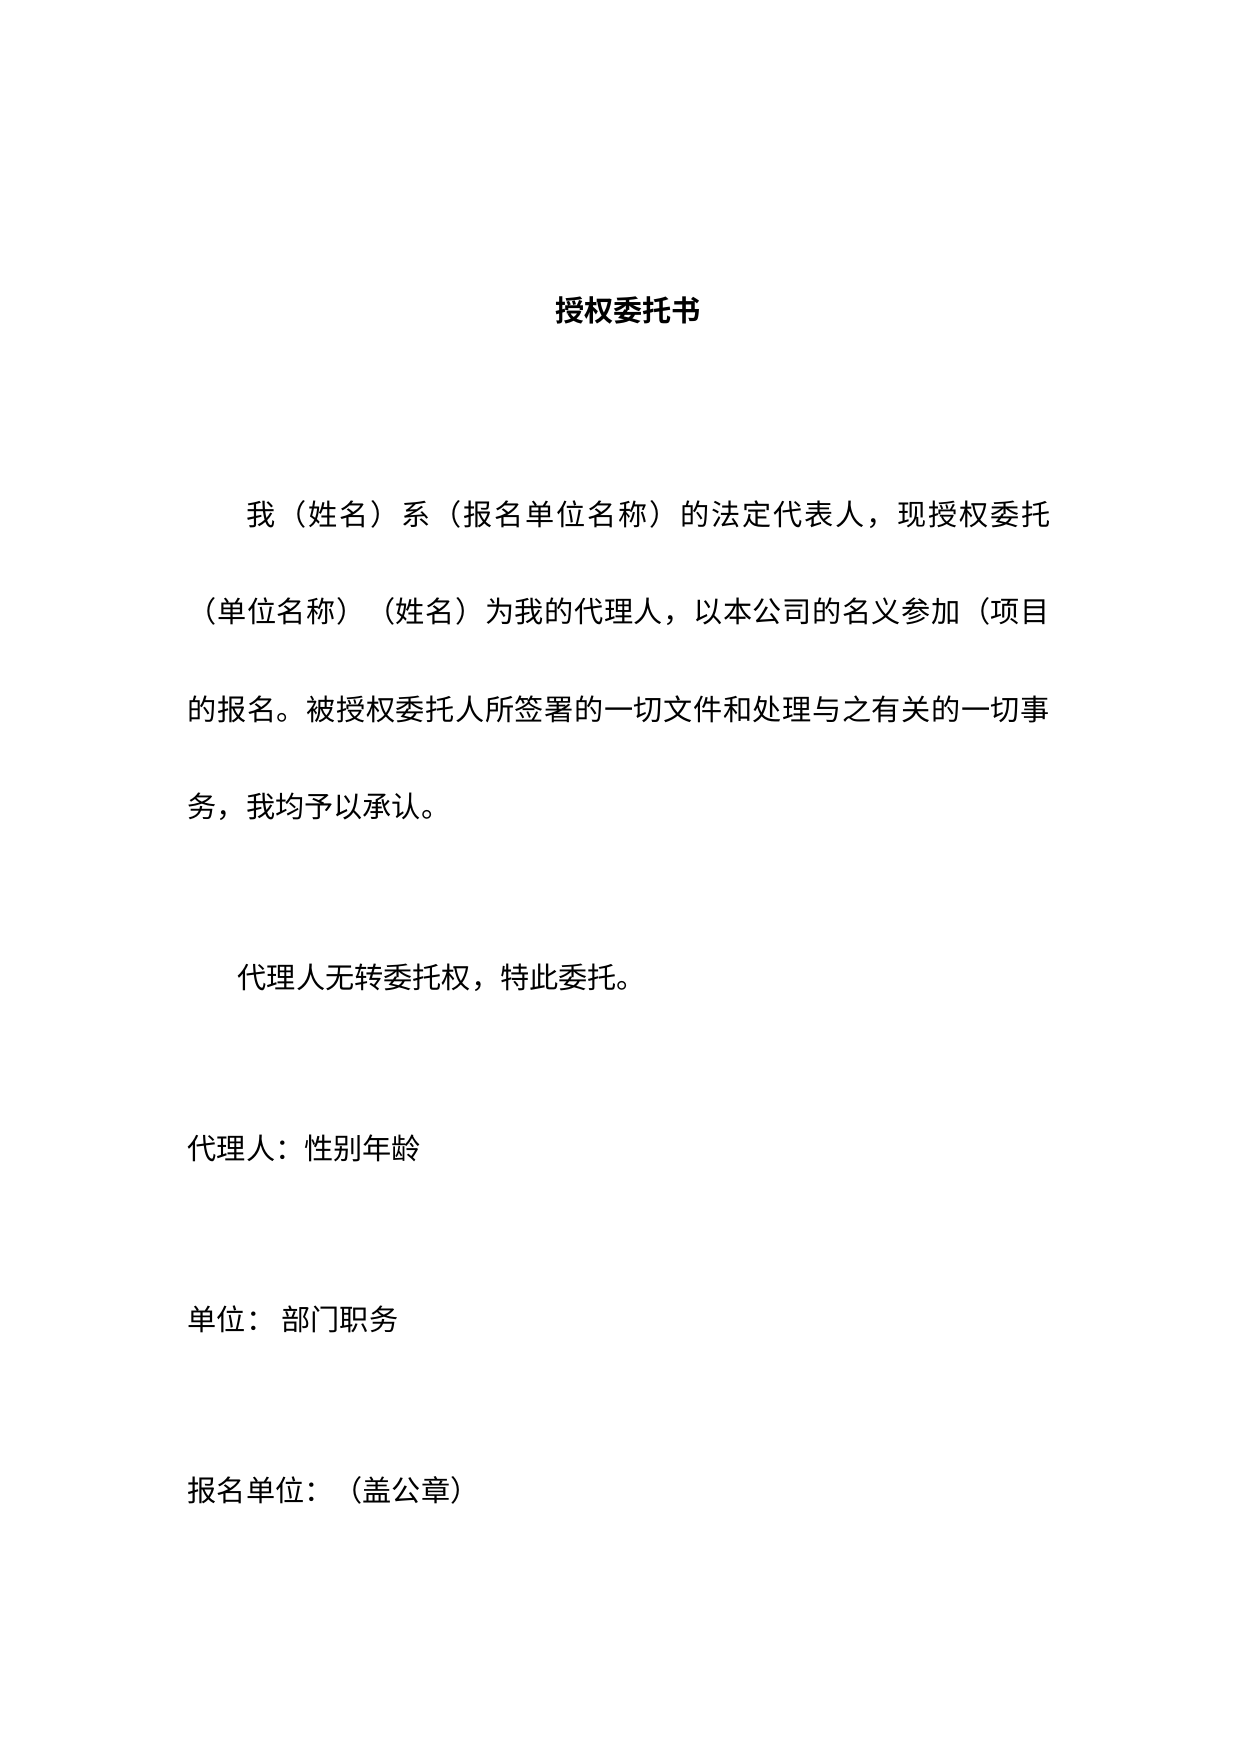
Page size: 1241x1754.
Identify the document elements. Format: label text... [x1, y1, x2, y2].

text 授权委托书 [203, 276, 1053, 341]
text 代理人：性别年龄 [187, 1114, 1053, 1179]
text 代理人无转委托权，特此委托。 [187, 943, 1053, 1008]
text 单位： 部门职务 [187, 1285, 1053, 1350]
text 报名单位：（盖公章） [187, 1456, 1053, 1521]
text 我（姓名）系（报名单位名称）的法定代表人，现授权委托（单位名称）（姓名）为我的代理人，以本公司的名义参加（项目的报名。被授权委托人所签署的一切文件和处理与之有关的一切事务，我均予以承认。 [187, 480, 1053, 837]
